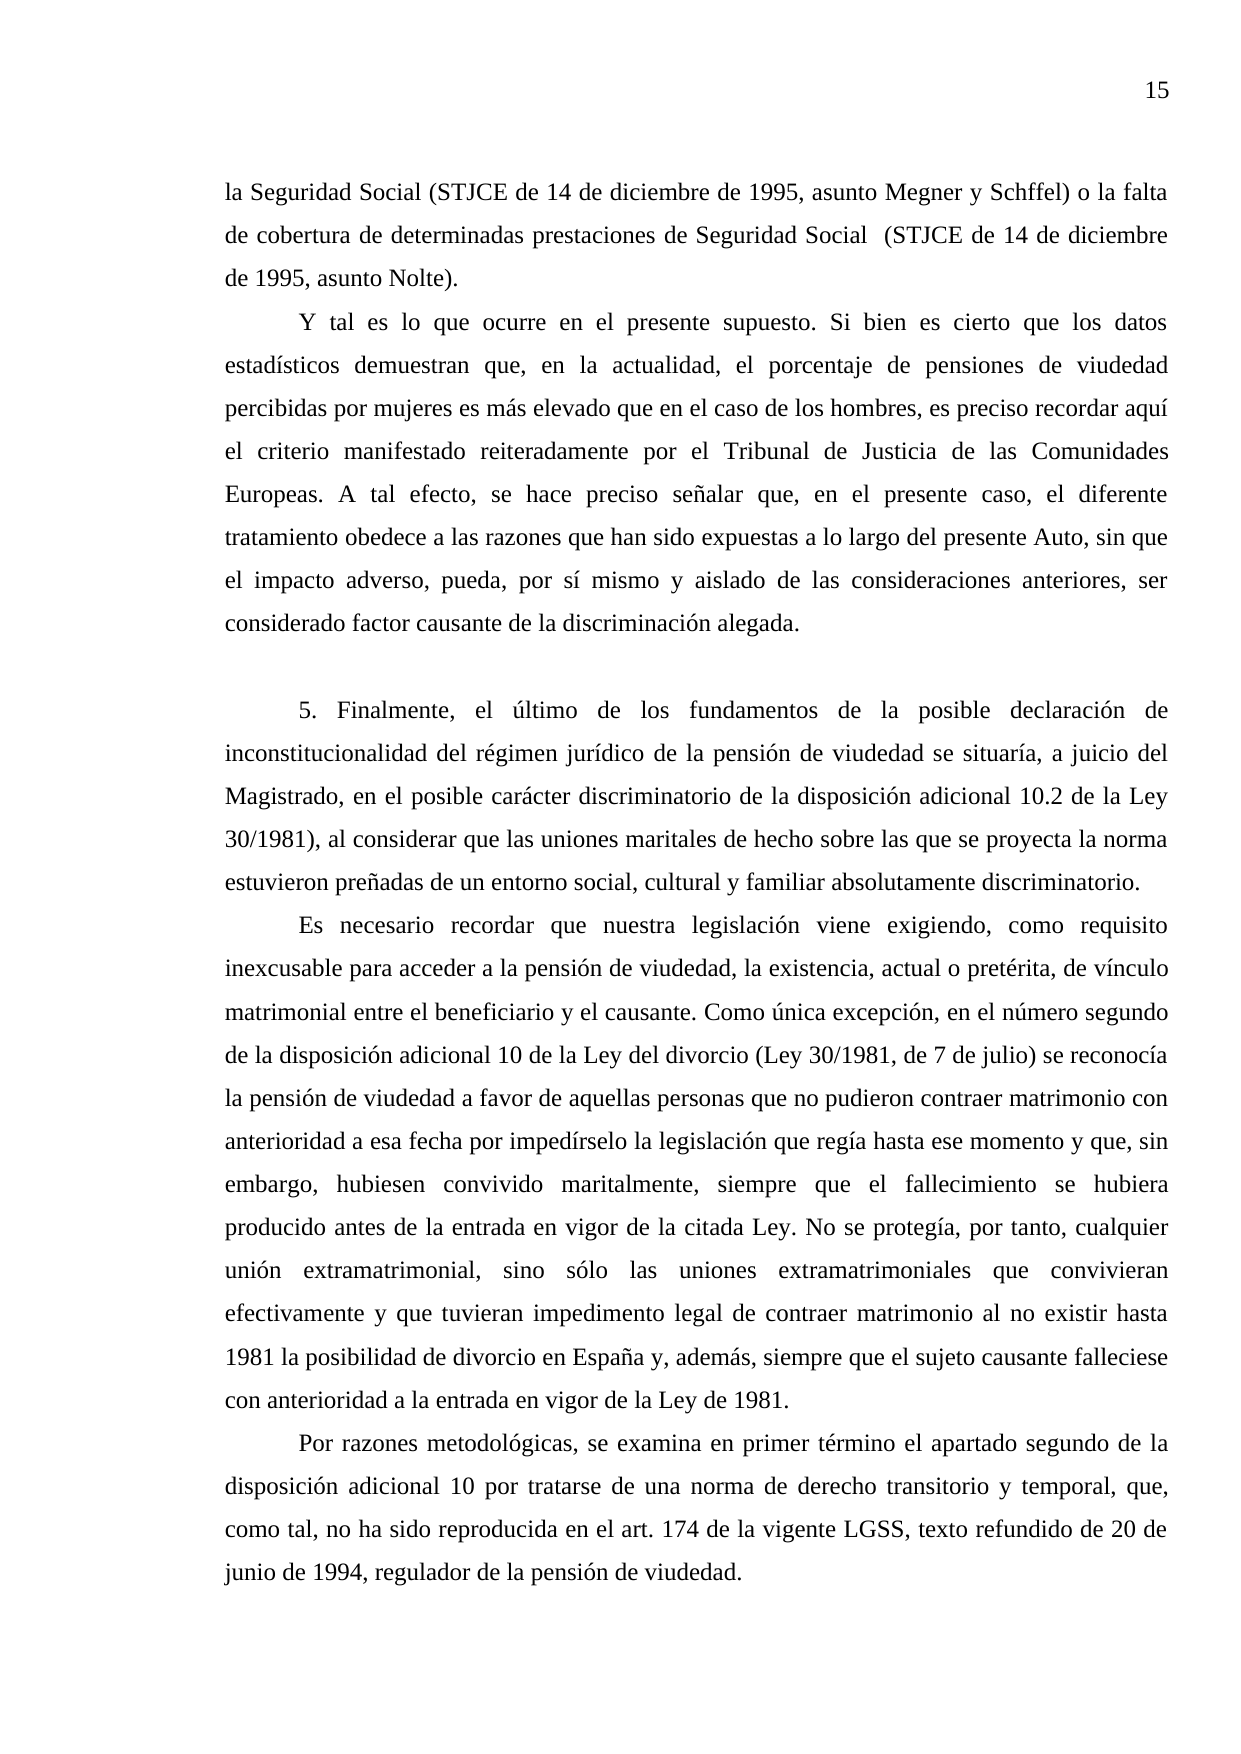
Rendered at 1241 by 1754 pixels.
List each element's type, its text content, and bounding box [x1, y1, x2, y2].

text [224, 177, 1169, 292]
text Por razones metodológicas, se examina en primer término el apartado segundo de la disposición adicional 10 por tratarse de una norma de derecho transitorio y temporal, que, como tal, no ha sido reproducida en el art. 174 de la vigente LGSS, texto refundido de 20 de junio de 1994, regulador de la pensión de viudedad. [224, 1428, 1169, 1586]
text Y tal es lo que ocurre en el presente supuesto. Si bien es cierto que los datos estadísticos demuestran que, en la actualidad, el porcentaje de pensiones de viudedad percibidas por mujeres es más elevado que en el caso de los hombres, es preciso recordar aquí el criterio manifestado reiteradamente por el Tribunal de Justicia de las Comunidades Europeas. A tal efecto, se hace preciso señalar que, en el presente caso, el diferente tratamiento obedece a las razones que han sido expuestas a lo largo del presente Auto, sin que el impacto adverso, pueda, por sí mismo y aislado de las consideraciones anteriores, ser considerado factor causante de la discriminación alegada. [224, 307, 1169, 637]
text Es necesario recordar que nuestra legislación viene exigiendo, como requisito inexcusable para acceder a la pensión de viudedad, la existencia, actual o pretérita, de vínculo matrimonial entre el beneficiario y el causante. Como única excepción, en el número segundo de la disposición adicional 10 de la Ley del divorcio (Ley 30/1981, de 7 de julio) se reconocía la pensión de viudedad a favor de aquellas personas que no pudieron contraer matrimonio con anterioridad a esa fecha por impedírselo la legislación que regía hasta ese momento y que, sin embargo, hubiesen convivido maritalmente, siempre que el fallecimiento se hubiera producido antes de la entrada en vigor de la citada Ley. No se protegía, por tanto, cualquier unión extramatrimonial, sino sólo las uniones extramatrimoniales que convivieran efectivamente y que tuvieran impedimento legal de contraer matrimonio al no existir hasta 1981 la posibilidad de divorcio en España y, además, siempre que el sujeto causante falleciese con anterioridad a la entrada en vigor de la Ley de 1981. [224, 910, 1169, 1413]
text 5. Finalmente, el último de los fundamentos de la posible declaración de inconstitucionalidad del régimen jurídico de la pensión de viudedad se situaría, a juicio del Magistrado, en el posible carácter discriminatorio de la disposición adicional 10.2 de la Ley 30/1981), al considerar que las uniones maritales de hecho sobre las que se proyecta la norma estuvieron preñadas de un entorno social, cultural y familiar absolutamente discriminatorio. [224, 695, 1169, 896]
